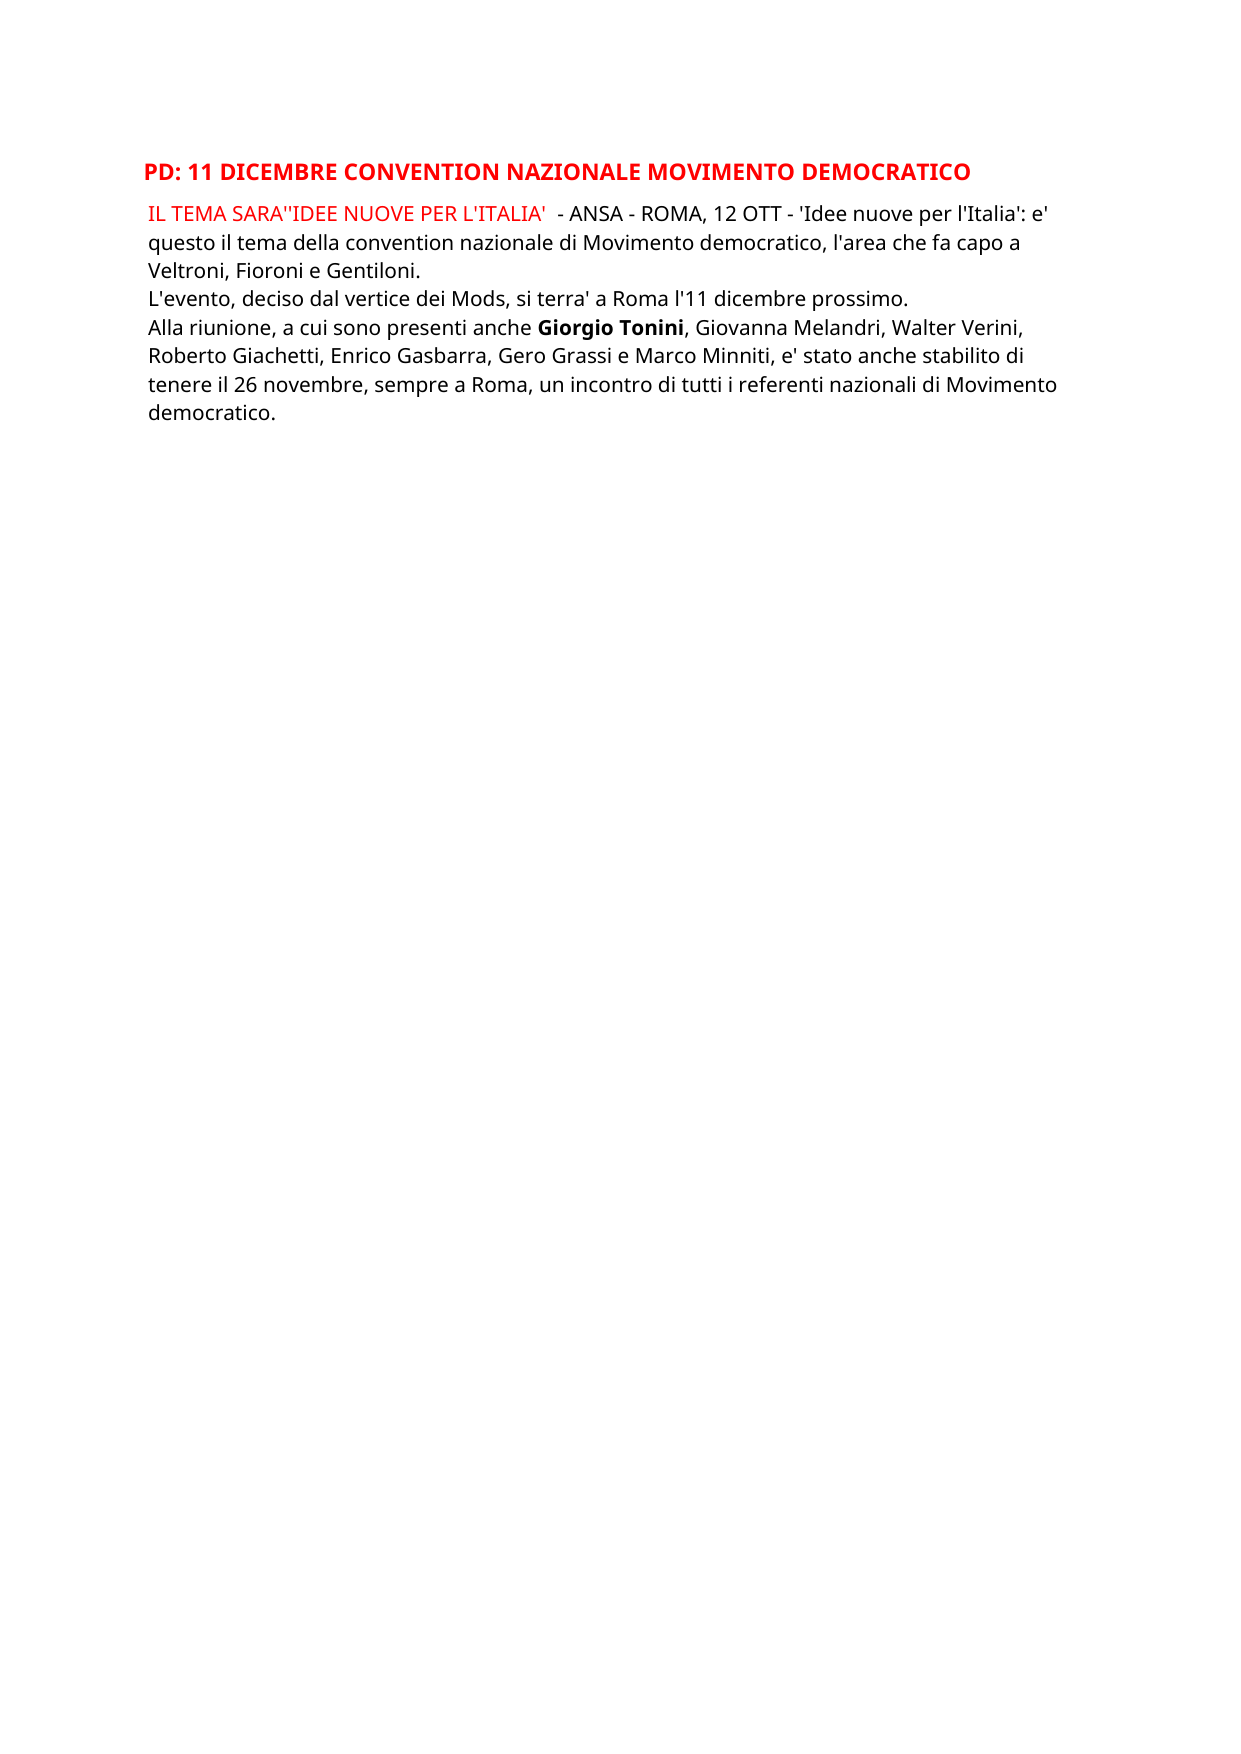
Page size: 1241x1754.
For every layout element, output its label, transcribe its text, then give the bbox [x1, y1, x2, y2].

table_cell [143, 195, 1097, 431]
table_header PD: 11 DICEMBRE CONVENTION NAZIONALE MOVIMENTO DEMOCRATICO [143, 148, 1097, 194]
